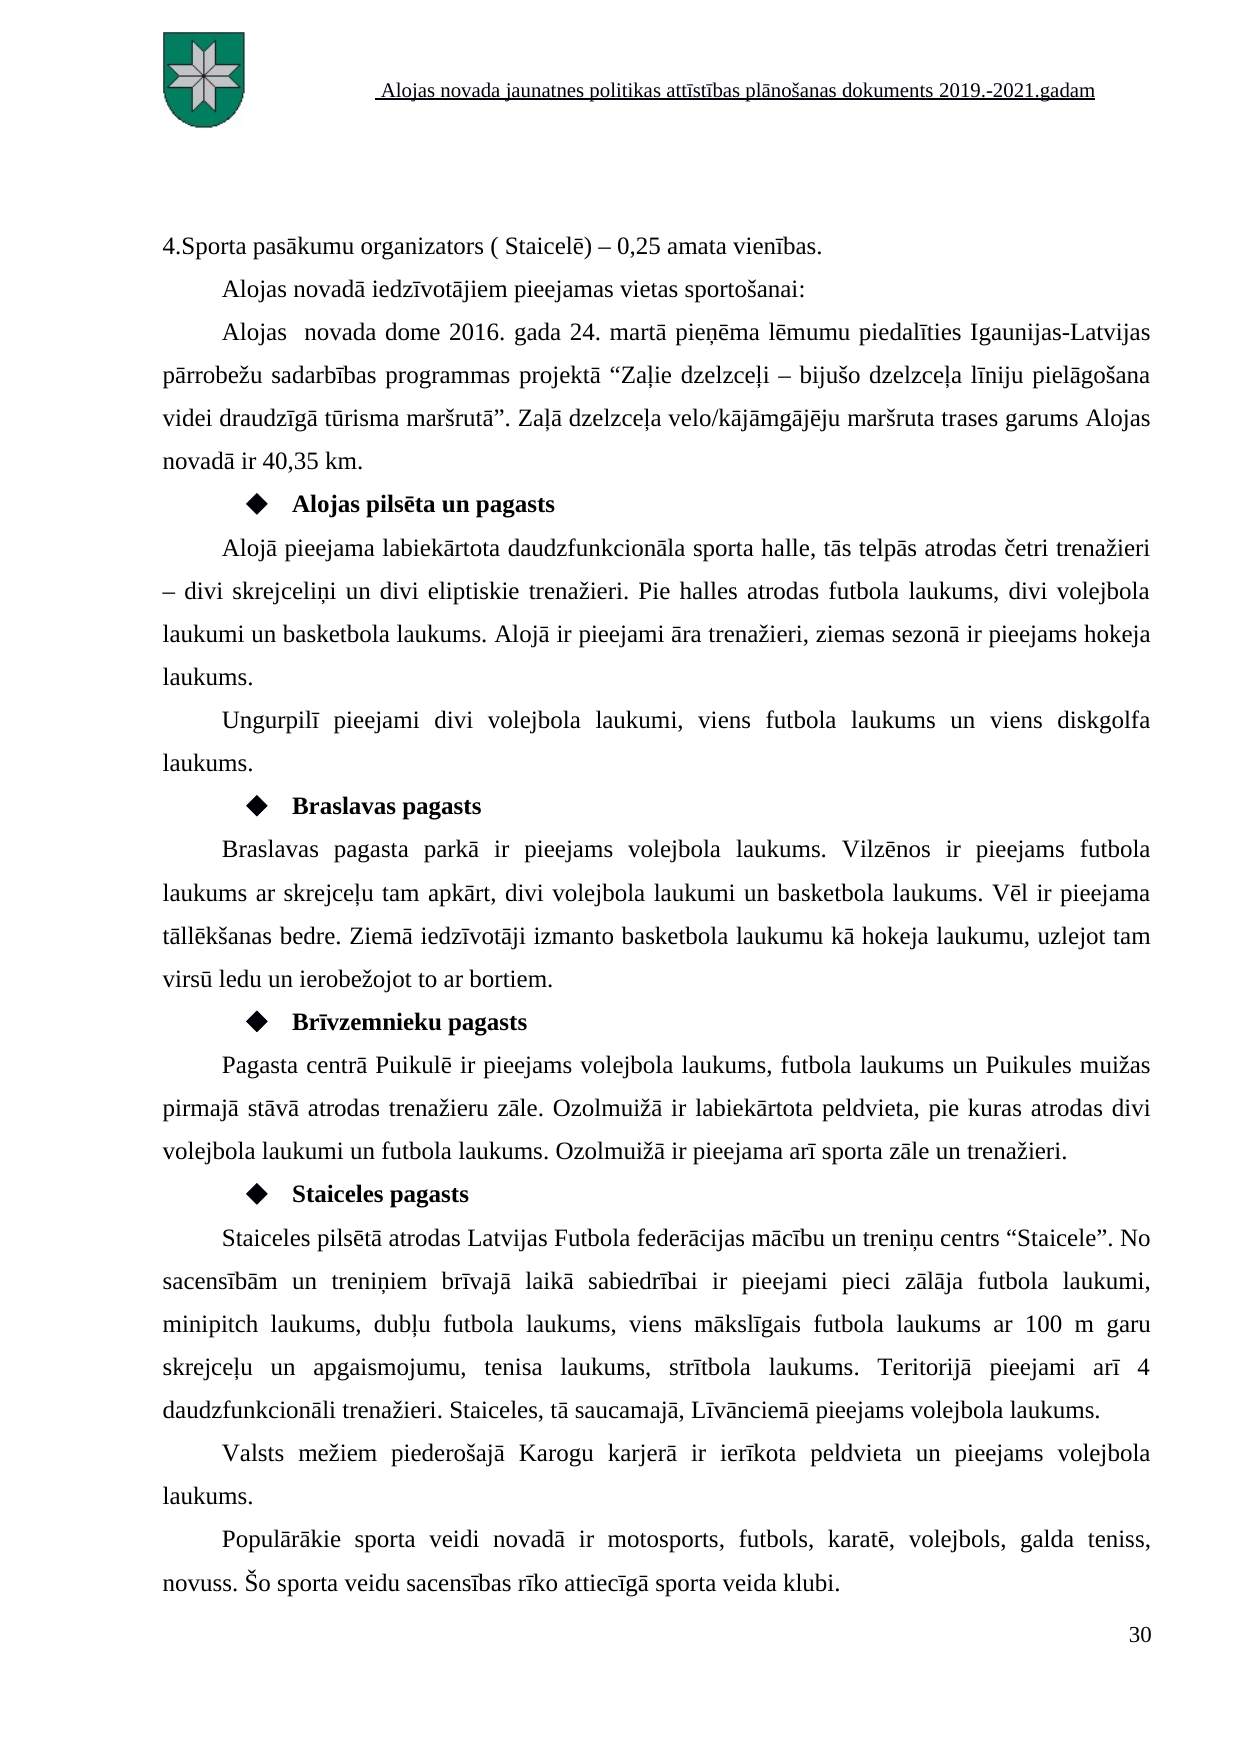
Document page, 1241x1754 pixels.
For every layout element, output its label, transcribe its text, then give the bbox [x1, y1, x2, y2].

text Alojā pieejama labiekārtota daudzfunkcionāla sporta halle, tās telpās atrodas četri trenažieri – divi skrejceliņi un divi eliptiskie trenažieri. Pie halles atrodas futbola laukums, divi volejbola laukumi un basketbola laukums. Alojā ir pieejami āra trenažieri, ziemas sezonā ir pieejams hokeja laukums. [162, 533, 1152, 691]
list Brīvzemnieku pagasts [244, 1007, 1152, 1036]
text Alojas novadā iedzīvotājiem pieejamas vietas sportošanai: [162, 274, 1152, 303]
picture [162, 31, 246, 129]
list Braslavas pagasts [244, 791, 1152, 820]
text Braslavas pagasta parkā ir pieejams volejbola laukums. Vilzēnos ir pieejams futbola laukums ar skrejceļu tam apkārt, divi volejbola laukumi un basketbola laukums. Vēl ir pieejama tāllēkšanas bedre. Ziemā iedzīvotāji izmanto basketbola laukumu kā hokeja laukumu, uzlejot tam virsū ledu un ierobežojot to ar bortiem. [162, 834, 1152, 993]
list Alojas pilsēta un pagasts [244, 489, 1152, 518]
list Staiceles pagasts [244, 1179, 1152, 1208]
text Staiceles pilsētā atrodas Latvijas Futbola federācijas mācību un treniņu centrs “Staicele”. No sacensībām un treniņiem brīvajā laikā sabiedrībai ir pieejami pieci zālāja futbola laukumi, minipitch laukums, dubļu futbola laukums, viens mākslīgais futbola laukums ar 100 m garu skrejceļu un apgaismojumu, tenisa laukums, strītbola laukums. Teritorijā pieejami arī 4 daudzfunkcionāli trenažieri. Staiceles, tā saucamajā, Līvānciemā pieejams volejbola laukums. [162, 1223, 1152, 1424]
text Ungurpilī pieejami divi volejbola laukumi, viens futbola laukums un viens diskgolfa laukums. [162, 705, 1152, 777]
text Valsts mežiem piederošajā Karogu karjerā ir ierīkota peldvieta un pieejams volejbola laukums. [162, 1438, 1152, 1510]
list Sporta pasākumu organizators ( Staicelē) – 0,25 amata vienības. [162, 231, 1152, 259]
text Pagasta centrā Puikulē ir pieejams volejbola laukums, futbola laukums un Puikules muižas pirmajā stāvā atrodas trenažieru zāle. Ozolmuižā ir labiekārtota peldvieta, pie kuras atrodas divi volejbola laukumi un futbola laukums. Ozolmuižā ir pieejama arī sporta zāle un trenažieri. [162, 1050, 1152, 1165]
text Alojas novada dome 2016. gada 24. martā pieņēma lēmumu piedalīties Igaunijas-Latvijas pārrobežu sadarbības programmas projektā “Zaļie dzelzceļi – bijušo dzelzceļa līniju pielāgošana videi draudzīgā tūrisma maršrutā”. Zaļā dzelzceļa velo/kājāmgājēju maršruta trases garums Alojas novadā ir 40,35 km. [162, 317, 1152, 475]
text Populārākie sporta veidi novadā ir motosports, futbols, karatē, volejbols, galda teniss, novuss. Šo sporta veidu sacensības rīko attiecīgā sporta veida klubi. [162, 1524, 1152, 1596]
